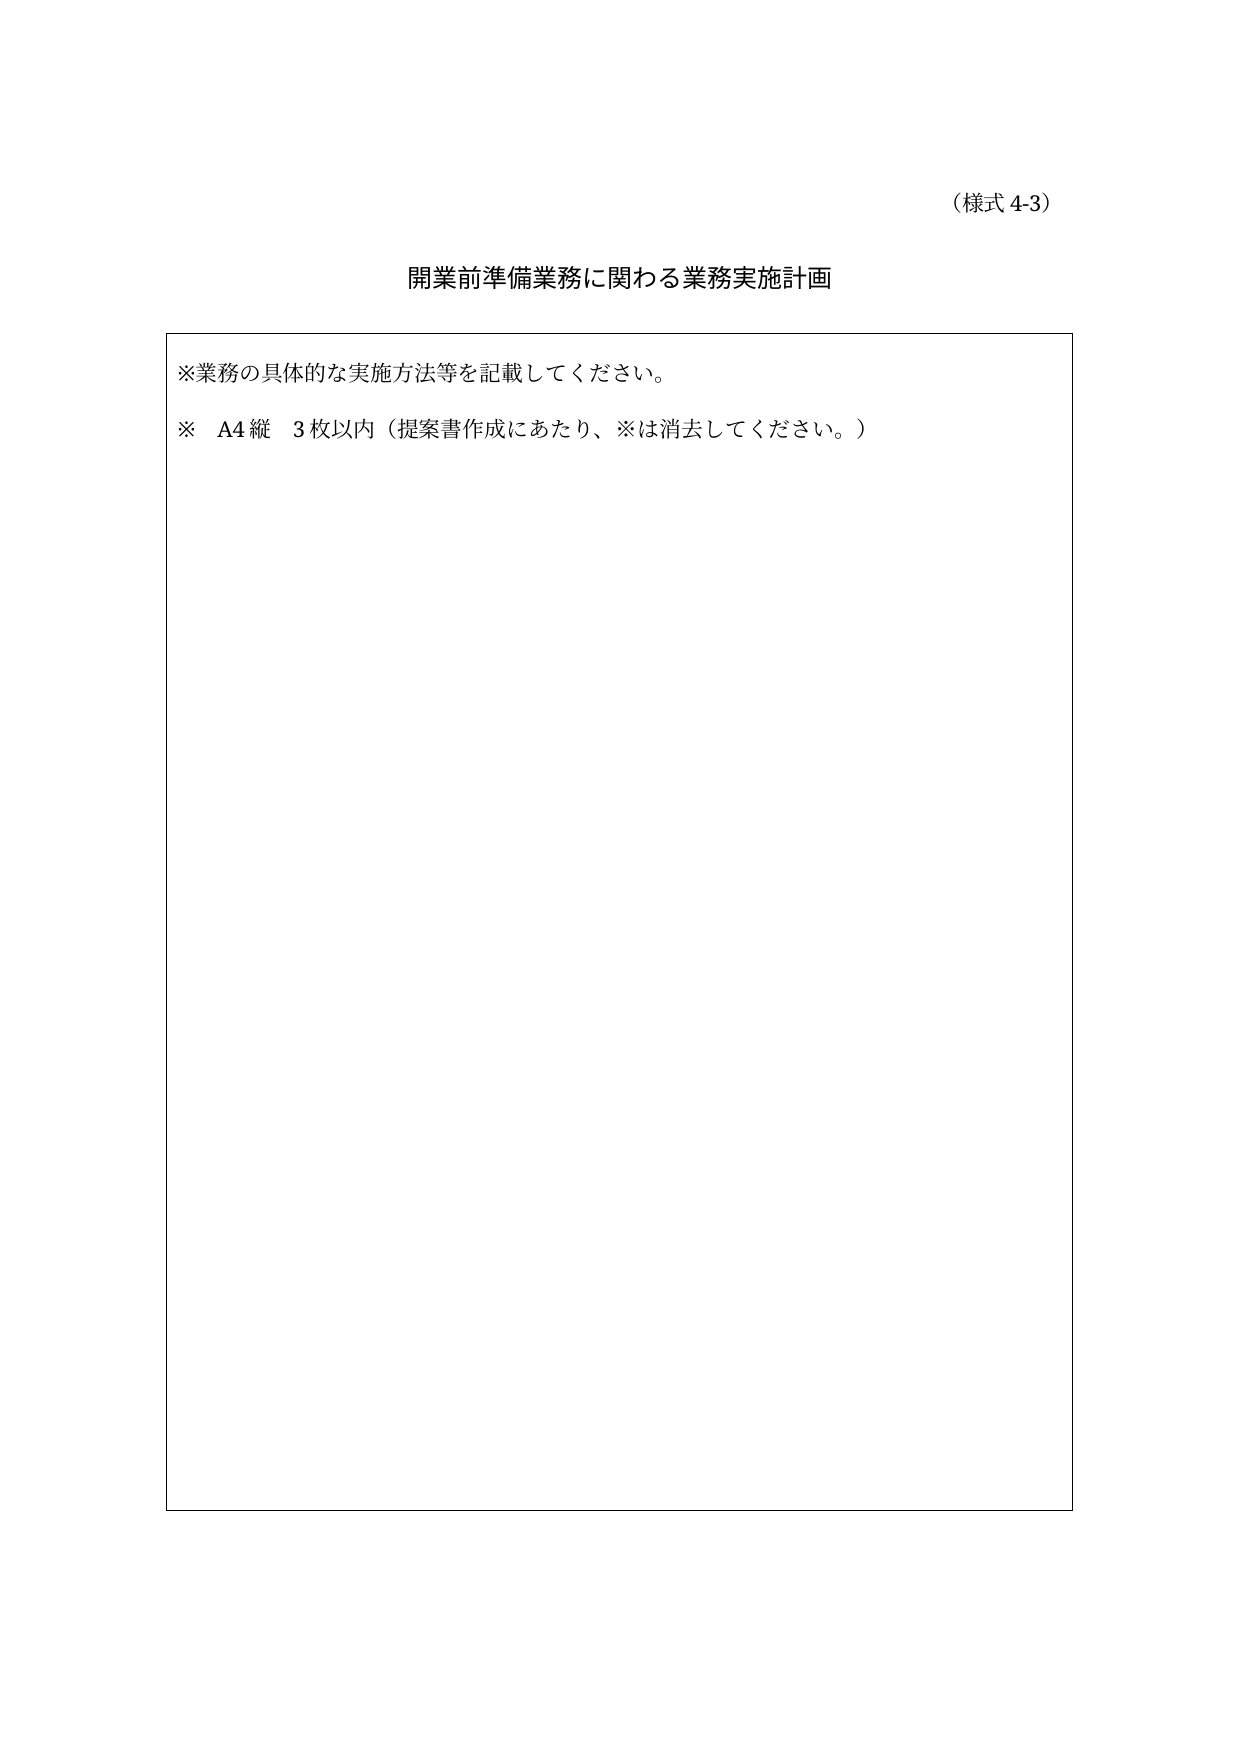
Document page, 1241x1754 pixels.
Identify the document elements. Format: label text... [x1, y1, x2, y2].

text （様式4-3） [199, 183, 1063, 221]
table_header ※業務の具体的な実施方法等を記載してください。 ※ A4縦 3枚以内（提案書作成にあたり、※は消去してください。） [167, 334, 1072, 1510]
subtitle 開業前準備業務に関わる業務実施計画 [177, 258, 1063, 296]
